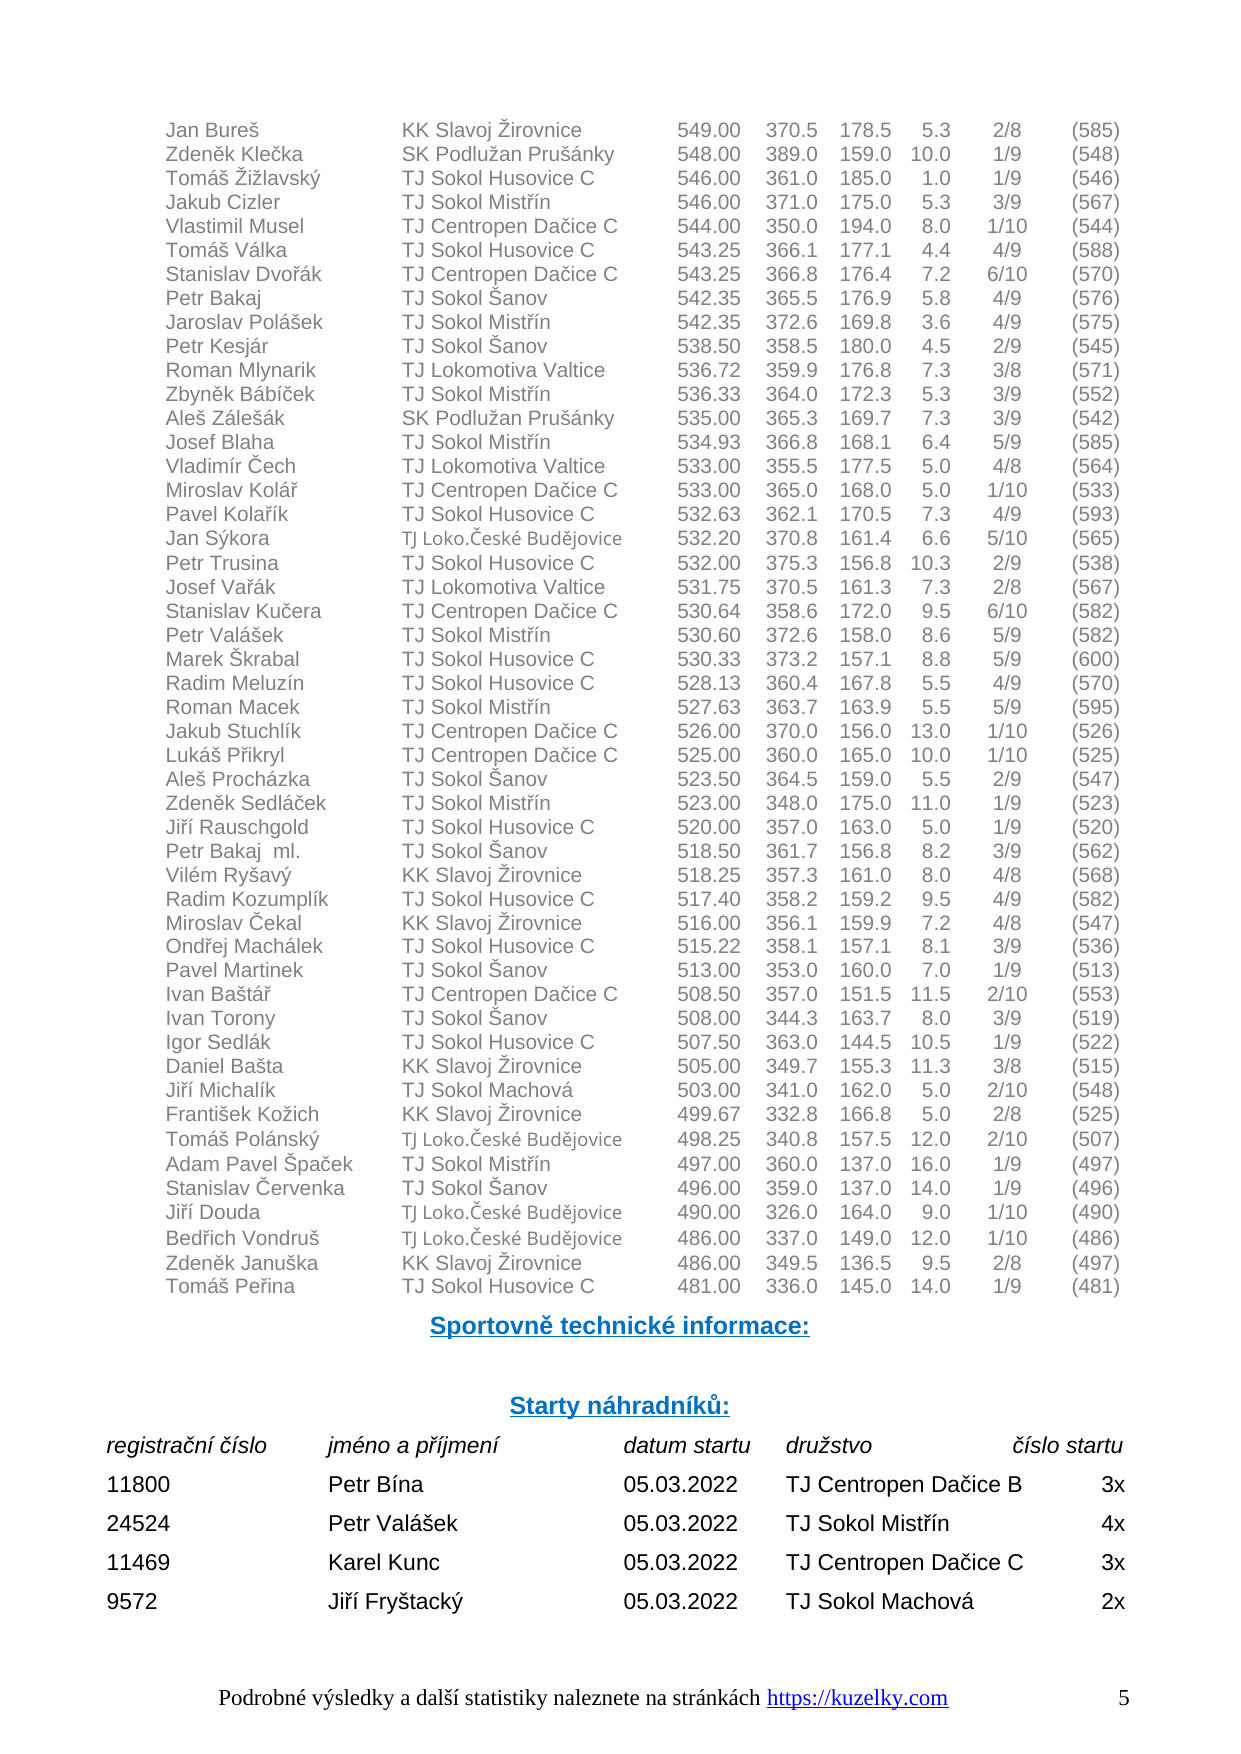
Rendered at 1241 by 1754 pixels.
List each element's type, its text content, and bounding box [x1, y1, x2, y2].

text Vladimír Čech TJ Lokomotiva Valtice 533.00 355.5 177.5 5.0 4/8 (564) [106, 453, 1134, 477]
text Josef Vařák TJ Lokomotiva Valtice 531.75 370.5 161.3 7.3 2/8 (567) [106, 575, 1134, 599]
text Adam Pavel Špaček TJ Sokol Mistřín 497.00 360.0 137.0 16.0 1/9 (497) [106, 1151, 1134, 1175]
text Aleš Procházka TJ Sokol Šanov 523.50 364.5 159.0 5.5 2/9 (547) [106, 767, 1134, 791]
text Zdeněk Sedláček TJ Sokol Mistřín 523.00 348.0 175.0 11.0 1/9 (523) [106, 791, 1134, 814]
text Radim Kozumplík TJ Sokol Husovice C 517.40 358.2 159.2 9.5 4/9 (582) [106, 886, 1134, 910]
text registrační číslo jméno a příjmení datum startu družstvo číslo startu [106, 1432, 1134, 1458]
text 11800 Petr Bína 05.03.2022 TJ Centropen Dačice B 3x [106, 1471, 1134, 1497]
text Petr Trusina TJ Sokol Husovice C 532.00 375.3 156.8 10.3 2/9 (538) [106, 551, 1134, 575]
text Daniel Bašta KK Slavoj Žirovnice 505.00 349.7 155.3 11.3 3/8 (515) [106, 1054, 1134, 1078]
text Ivan Baštář TJ Centropen Dačice C 508.50 357.0 151.5 11.5 2/10 (553) [106, 982, 1134, 1006]
text Stanislav Červenka TJ Sokol Šanov 496.00 359.0 137.0 14.0 1/9 (496) [106, 1175, 1134, 1199]
text Lukáš Přikryl TJ Centropen Dačice C 525.00 360.0 165.0 10.0 1/10 (525) [106, 743, 1134, 767]
text Tomáš Válka TJ Sokol Husovice C 543.25 366.1 177.1 4.4 4/9 (588) [106, 238, 1134, 262]
text 9572 Jiří Fryštacký 05.03.2022 TJ Sokol Machová 2x [106, 1588, 1134, 1614]
text Jiří Douda TJ Loko.České Budějovice 490.00 326.0 164.0 9.0 1/10 (490) [106, 1199, 1134, 1225]
text Aleš Zálešák SK Podlužan Prušánky 535.00 365.3 169.7 7.3 3/9 (542) [106, 406, 1134, 429]
text Igor Sedlák TJ Sokol Husovice C 507.50 363.0 144.5 10.5 1/9 (522) [106, 1030, 1134, 1054]
text Pavel Kolařík TJ Sokol Husovice C 532.63 362.1 170.5 7.3 4/9 (593) [106, 501, 1134, 525]
text Roman Macek TJ Sokol Mistřín 527.63 363.7 163.9 5.5 5/9 (595) [106, 695, 1134, 719]
text Petr Valášek TJ Sokol Mistřín 530.60 372.6 158.0 8.6 5/9 (582) [106, 623, 1134, 647]
text Petr Bakaj TJ Sokol Šanov 542.35 365.5 176.9 5.8 4/9 (576) [106, 286, 1134, 310]
text Jan Sýkora TJ Loko.České Budějovice 532.20 370.8 161.4 6.6 5/10 (565) [106, 525, 1134, 551]
text Jan Bureš KK Slavoj Žirovnice 549.00 370.5 178.5 5.3 2/8 (585) [106, 118, 1134, 142]
text Stanislav Dvořák TJ Centropen Dačice C 543.25 366.8 176.4 7.2 6/10 (570) [106, 262, 1134, 286]
text Jiří Michalík TJ Sokol Machová 503.00 341.0 162.0 5.0 2/10 (548) [106, 1078, 1134, 1102]
text Jiří Rauschgold TJ Sokol Husovice C 520.00 357.0 163.0 5.0 1/9 (520) [106, 814, 1134, 838]
text Sportovně technické informace: [94, 1311, 1145, 1339]
text Zdeněk Januška KK Slavoj Žirovnice 486.00 349.5 136.5 9.5 2/8 (497) [106, 1250, 1134, 1274]
text Vlastimil Musel TJ Centropen Dačice C 544.00 350.0 194.0 8.0 1/10 (544) [106, 214, 1134, 238]
text Josef Blaha TJ Sokol Mistřín 534.93 366.8 168.1 6.4 5/9 (585) [106, 429, 1134, 453]
text Zdeněk Klečka SK Podlužan Prušánky 548.00 389.0 159.0 10.0 1/9 (548) [106, 142, 1134, 166]
text Jaroslav Polášek TJ Sokol Mistřín 542.35 372.6 169.8 3.6 4/9 (575) [106, 310, 1134, 334]
text Pavel Martinek TJ Sokol Šanov 513.00 353.0 160.0 7.0 1/9 (513) [106, 958, 1134, 982]
text Marek Škrabal TJ Sokol Husovice C 530.33 373.2 157.1 8.8 5/9 (600) [106, 647, 1134, 671]
text Tomáš Žižlavský TJ Sokol Husovice C 546.00 361.0 185.0 1.0 1/9 (546) [106, 166, 1134, 190]
text 24524 Petr Valášek 05.03.2022 TJ Sokol Mistřín 4x [106, 1510, 1134, 1536]
text Tomáš Polánský TJ Loko.České Budějovice 498.25 340.8 157.5 12.0 2/10 (507) [106, 1126, 1134, 1151]
text Roman Mlynarik TJ Lokomotiva Valtice 536.72 359.9 176.8 7.3 3/8 (571) [106, 358, 1134, 382]
text František Kožich KK Slavoj Žirovnice 499.67 332.8 166.8 5.0 2/8 (525) [106, 1102, 1134, 1126]
text Ivan Torony TJ Sokol Šanov 508.00 344.3 163.7 8.0 3/9 (519) [106, 1006, 1134, 1030]
text Vilém Ryšavý KK Slavoj Žirovnice 518.25 357.3 161.0 8.0 4/8 (568) [106, 862, 1134, 886]
text Miroslav Čekal KK Slavoj Žirovnice 516.00 356.1 159.9 7.2 4/8 (547) [106, 910, 1134, 934]
text 11469 Karel Kunc 05.03.2022 TJ Centropen Dačice C 3x [106, 1549, 1134, 1575]
text Radim Meluzín TJ Sokol Husovice C 528.13 360.4 167.8 5.5 4/9 (570) [106, 671, 1134, 695]
text Starty náhradníků: [94, 1391, 1145, 1420]
text Jakub Stuchlík TJ Centropen Dačice C 526.00 370.0 156.0 13.0 1/10 (526) [106, 719, 1134, 743]
text Tomáš Peřina TJ Sokol Husovice C 481.00 336.0 145.0 14.0 1/9 (481) [106, 1274, 1134, 1298]
text Jakub Cizler TJ Sokol Mistřín 546.00 371.0 175.0 5.3 3/9 (567) [106, 190, 1134, 214]
text Zbyněk Bábíček TJ Sokol Mistřín 536.33 364.0 172.3 5.3 3/9 (552) [106, 382, 1134, 406]
text Petr Bakaj ml. TJ Sokol Šanov 518.50 361.7 156.8 8.2 3/9 (562) [106, 838, 1134, 862]
text Ondřej Machálek TJ Sokol Husovice C 515.22 358.1 157.1 8.1 3/9 (536) [106, 934, 1134, 958]
text Miroslav Kolář TJ Centropen Dačice C 533.00 365.0 168.0 5.0 1/10 (533) [106, 477, 1134, 501]
text Bedřich Vondruš TJ Loko.České Budějovice 486.00 337.0 149.0 12.0 1/10 (486) [106, 1225, 1134, 1250]
text Stanislav Kučera TJ Centropen Dačice C 530.64 358.6 172.0 9.5 6/10 (582) [106, 599, 1134, 623]
text Petr Kesjár TJ Sokol Šanov 538.50 358.5 180.0 4.5 2/9 (545) [106, 334, 1134, 358]
